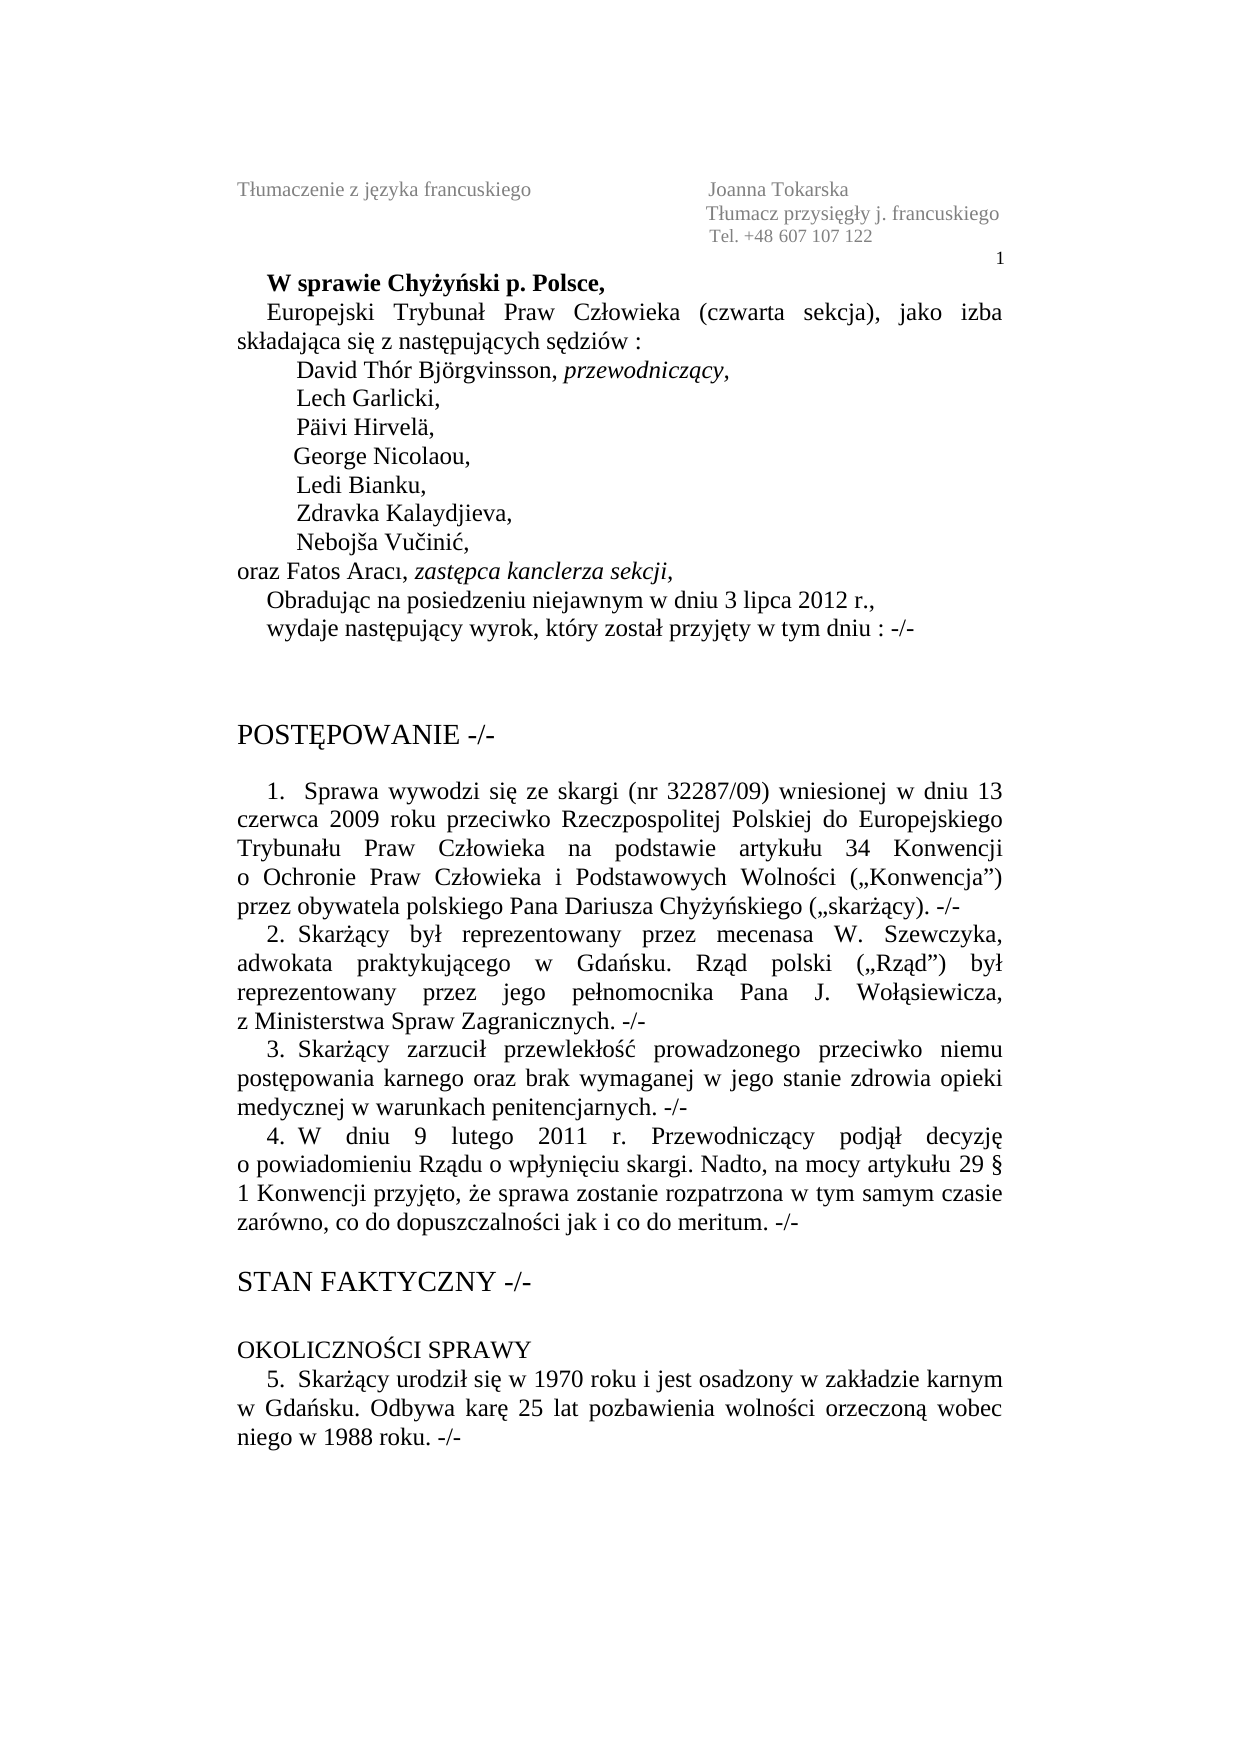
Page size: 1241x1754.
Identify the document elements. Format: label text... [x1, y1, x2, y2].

text 3. Skarżący zarzucił przewlekłość prowadzonego przeciwko niemu postępowania karnego oraz brak wymaganej w jego stanie zdrowia opieki medycznej w warunkach penitencjarnych. -/- [237, 1034, 1003, 1121]
text 1. Sprawa wywodzi się ze skargi (nr 32287/09) wniesionej w dniu 13 czerwca 2009 roku przeciwko Rzeczpospolitej Polskiej do Europejskiego Trybunału Praw Człowieka na podstawie artykułu 34 Konwencji o Ochronie Praw Człowieka i Podstawowych Wolności („Konwencja”) przez obywatela polskiego Pana Dariusza Chyżyńskiego („skarżący). -/- [237, 776, 1003, 919]
text David Thór Björgvinsson, przewodniczący, Lech Garlicki, Päivi Hirvelä, [237, 355, 1003, 441]
text 2. Skarżący był reprezentowany przez mecenasa W. Szewczyka, adwokata praktykującego w Gdańsku. Rząd polski („Rząd”) był reprezentowany przez jego pełnomocnika Pana J. Wołąsiewicza, z Ministerstwa Spraw Zagranicznych. -/- [237, 919, 1003, 1034]
text wydaje następujący wyrok, który został przyjęty w tym dniu : -/- [237, 613, 1003, 642]
text 5. Skarżący urodził się w 1970 roku i jest osadzony w zakładzie karnym w Gdańsku. Odbywa karę 25 lat pozbawienia wolności orzeczoną wobec niego w 1988 roku. -/- [237, 1364, 1003, 1451]
text POSTĘPOWANIE -/- [237, 717, 1003, 751]
text George Nicolaou, Ledi Bianku, Zdravka Kalaydjieva, Nebojša Vučinić, oraz Fatos Aracı, zastępca kanclerza sekcji, [237, 441, 1003, 585]
text 4. W dniu 9 lutego 2011 r. Przewodniczący podjął decyzję o powiadomieniu Rządu o wpłynięciu skargi. Nadto, na mocy artykułu 29 § 1 Konwencji przyjęto, że sprawa zostanie rozpatrzona w tym samym czasie zarówno, co do dopuszczalności jak i co do meritum. -/- [237, 1121, 1003, 1236]
text W sprawie Chyżyński p. Polsce, [237, 268, 1003, 297]
text Obradując na posiedzeniu niejawnym w dniu 3 lipca 2012 r., [237, 585, 1003, 613]
text Europejski Trybunał Praw Człowieka (czwarta sekcja), jako izba składająca się z następujących sędziów : [237, 297, 1003, 355]
text OKOLICZNOŚCI SPRAWY [237, 1336, 1003, 1364]
text STAN FAKTYCZNY -/- [237, 1264, 1003, 1298]
